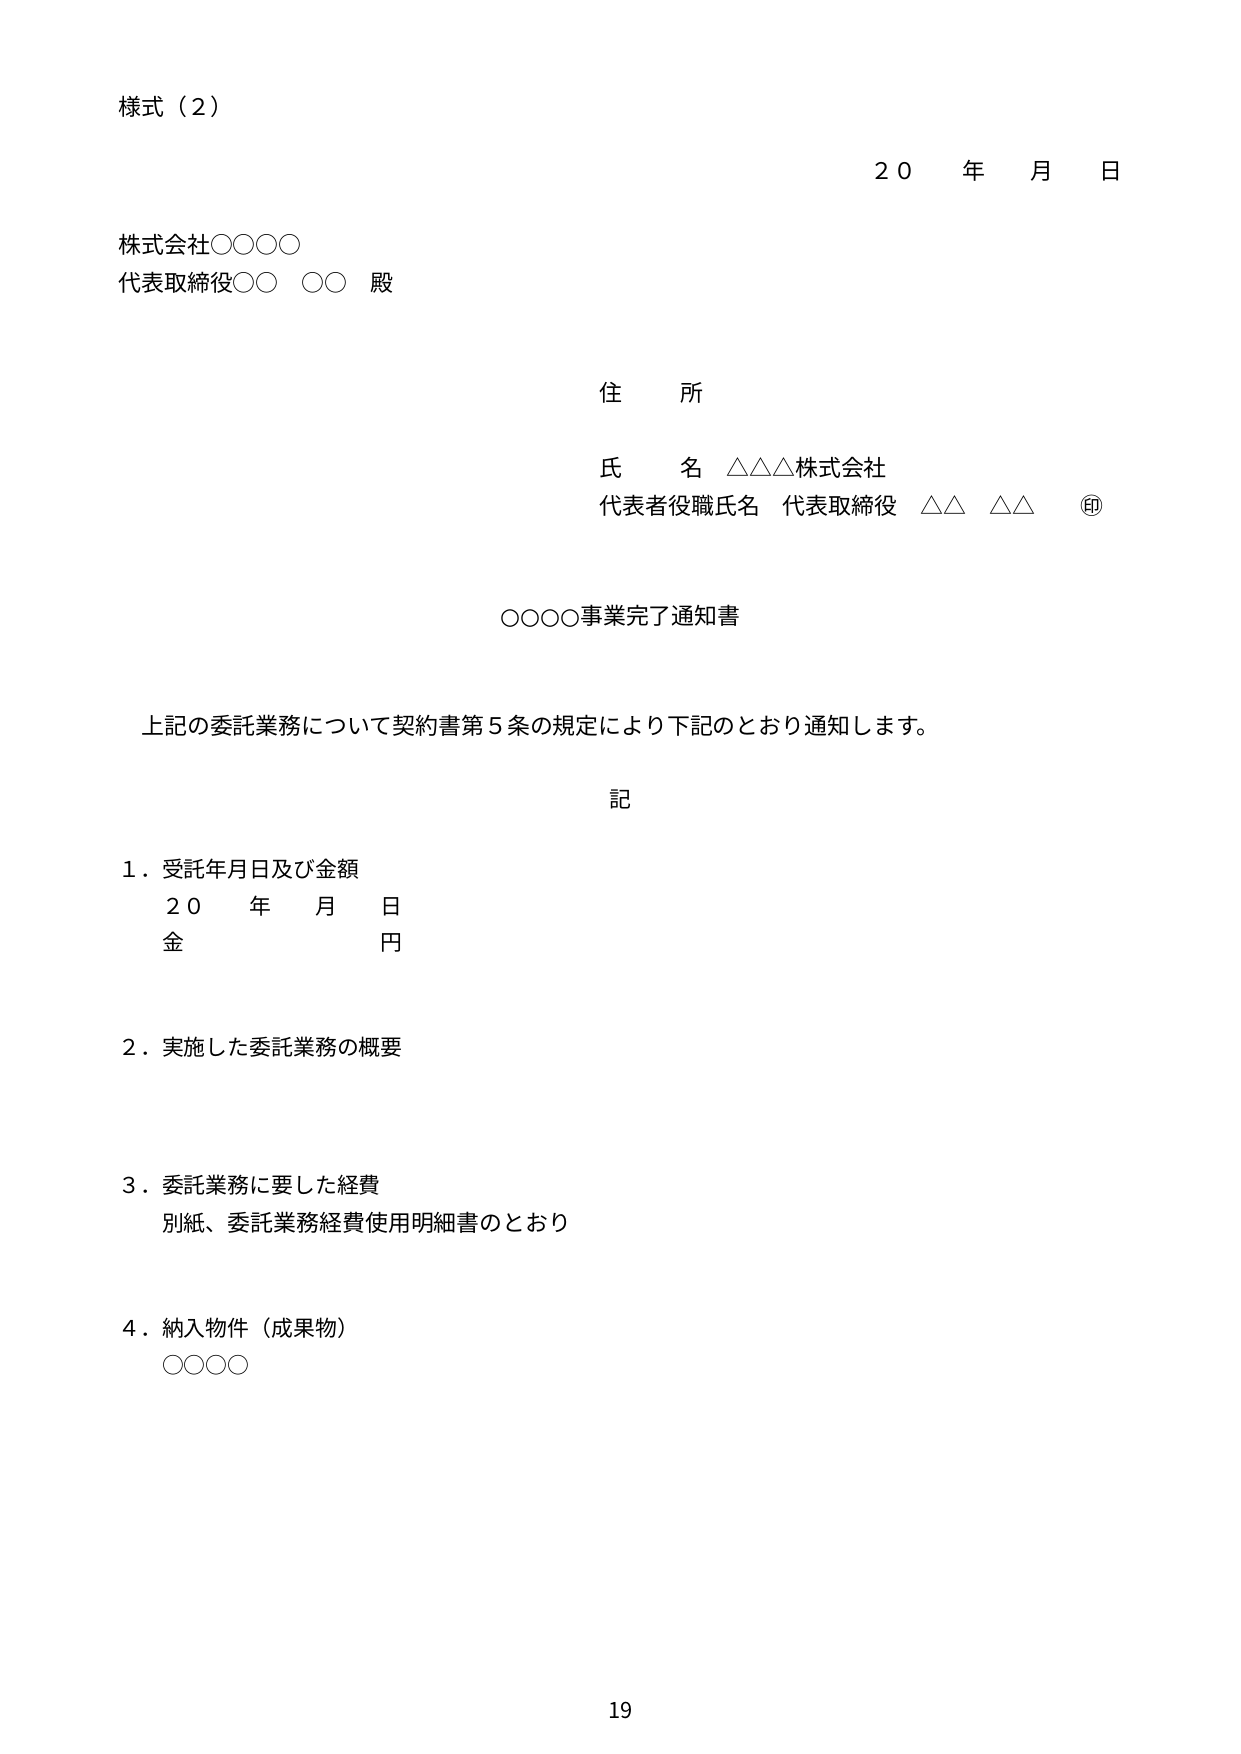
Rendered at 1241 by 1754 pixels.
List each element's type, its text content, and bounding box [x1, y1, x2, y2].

text 上記の委託業務について契約書第５条の規定により下記のとおり通知します。 [118, 708, 1122, 741]
text 住所 [118, 375, 1122, 408]
text ４．納入物件（成果物） [118, 1311, 1122, 1343]
text 代表者役職氏名 代表取締役 △△ △△ ㊞ [118, 487, 1122, 521]
text 記 [118, 782, 1122, 813]
text ○○○○事業完了通知書 [118, 597, 1122, 631]
text 株式会社○○○○ [118, 227, 1122, 260]
text ２０ 年 月 日 [118, 153, 1122, 186]
text 氏名 △△△株式会社 [118, 449, 1122, 483]
text 様式（２） [118, 89, 1122, 122]
text ２０ 年 月 日 [118, 889, 1122, 920]
text 金 円 [118, 925, 1122, 957]
text ３．委託業務に要した経費 [118, 1168, 1122, 1200]
text 別紙、委託業務経費使用明細書のとおり [118, 1205, 1122, 1238]
text 代表取締役○○ ○○ 殿 [118, 265, 1122, 298]
text １．受託年月日及び金額 [118, 852, 1122, 884]
text ２．実施した委託業務の概要 [118, 1030, 1122, 1061]
text ○○○○ [118, 1348, 1122, 1379]
